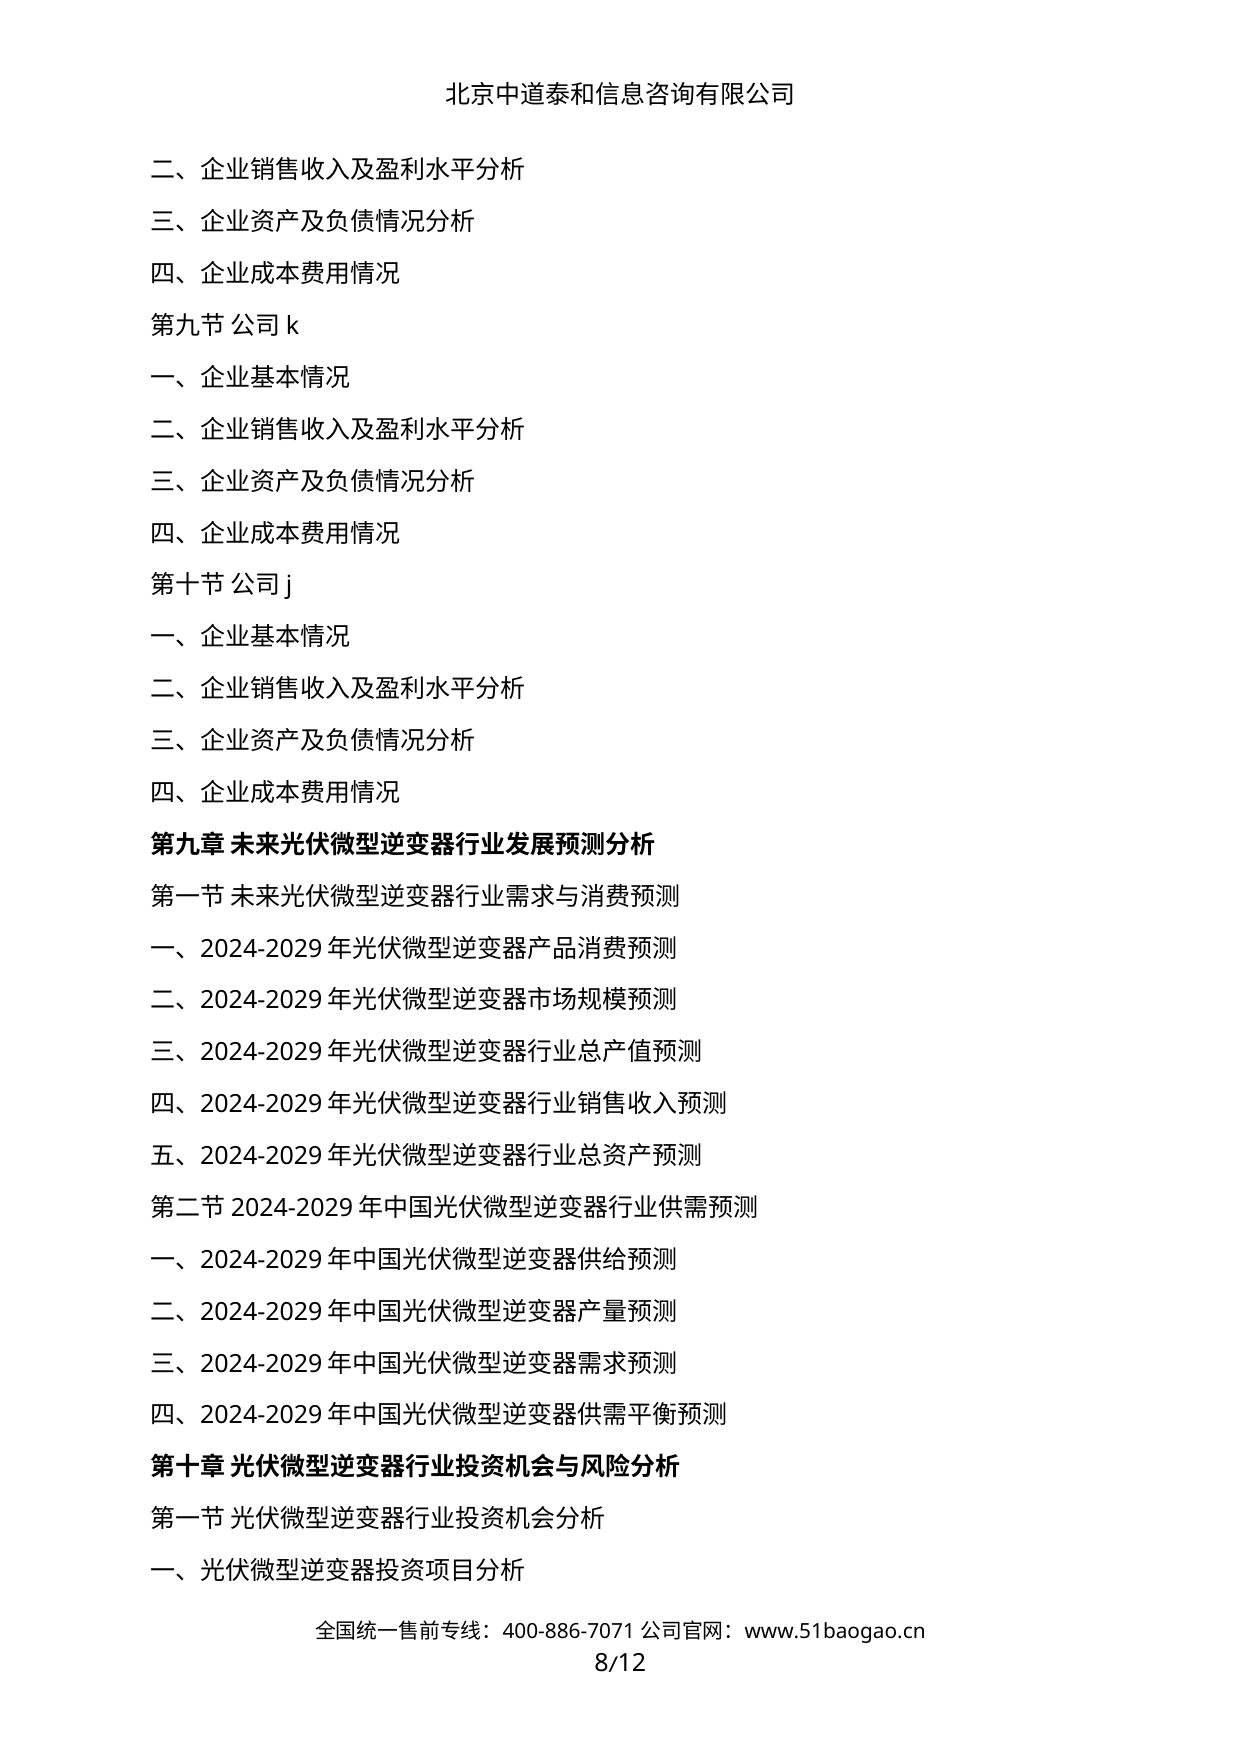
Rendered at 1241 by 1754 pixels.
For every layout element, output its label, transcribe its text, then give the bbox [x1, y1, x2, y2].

text 二、2024-2029年光伏微型逆变器市场规模预测 [150, 980, 1090, 1016]
text 四、2024-2029年光伏微型逆变器行业销售收入预测 [150, 1084, 1090, 1120]
text 四、企业成本费用情况 [150, 772, 1090, 809]
text 第一节 光伏微型逆变器行业投资机会分析 [150, 1499, 1090, 1535]
text 四、企业成本费用情况 [150, 254, 1090, 290]
text 二、2024-2029年中国光伏微型逆变器产量预测 [150, 1291, 1090, 1327]
text 一、2024-2029年中国光伏微型逆变器供给预测 [150, 1239, 1090, 1276]
text 二、企业销售收入及盈利水平分析 [150, 409, 1090, 446]
text 四、企业成本费用情况 [150, 513, 1090, 549]
text 三、企业资产及负债情况分析 [150, 202, 1090, 238]
text 二、企业销售收入及盈利水平分析 [150, 150, 1090, 186]
text 一、光伏微型逆变器投资项目分析 [150, 1551, 1090, 1587]
text 第一节 未来光伏微型逆变器行业需求与消费预测 [150, 876, 1090, 912]
text 三、2024-2029年光伏微型逆变器行业总产值预测 [150, 1032, 1090, 1068]
text 三、企业资产及负债情况分析 [150, 721, 1090, 757]
text 二、企业销售收入及盈利水平分析 [150, 669, 1090, 705]
text 第十节 公司j [150, 565, 1090, 601]
text 一、企业基本情况 [150, 357, 1090, 394]
text 一、企业基本情况 [150, 617, 1090, 653]
text 五、2024-2029年光伏微型逆变器行业总资产预测 [150, 1136, 1090, 1172]
text 三、企业资产及负债情况分析 [150, 461, 1090, 497]
text 第九节 公司k [150, 306, 1090, 342]
text 四、2024-2029年中国光伏微型逆变器供需平衡预测 [150, 1395, 1090, 1431]
text 三、2024-2029年中国光伏微型逆变器需求预测 [150, 1343, 1090, 1379]
text 第九章 未来光伏微型逆变器行业发展预测分析 [150, 824, 1090, 861]
text 第二节 2024-2029年中国光伏微型逆变器行业供需预测 [150, 1187, 1090, 1224]
text 第十章 光伏微型逆变器行业投资机会与风险分析 [150, 1447, 1090, 1483]
text 一、2024-2029年光伏微型逆变器产品消费预测 [150, 928, 1090, 964]
